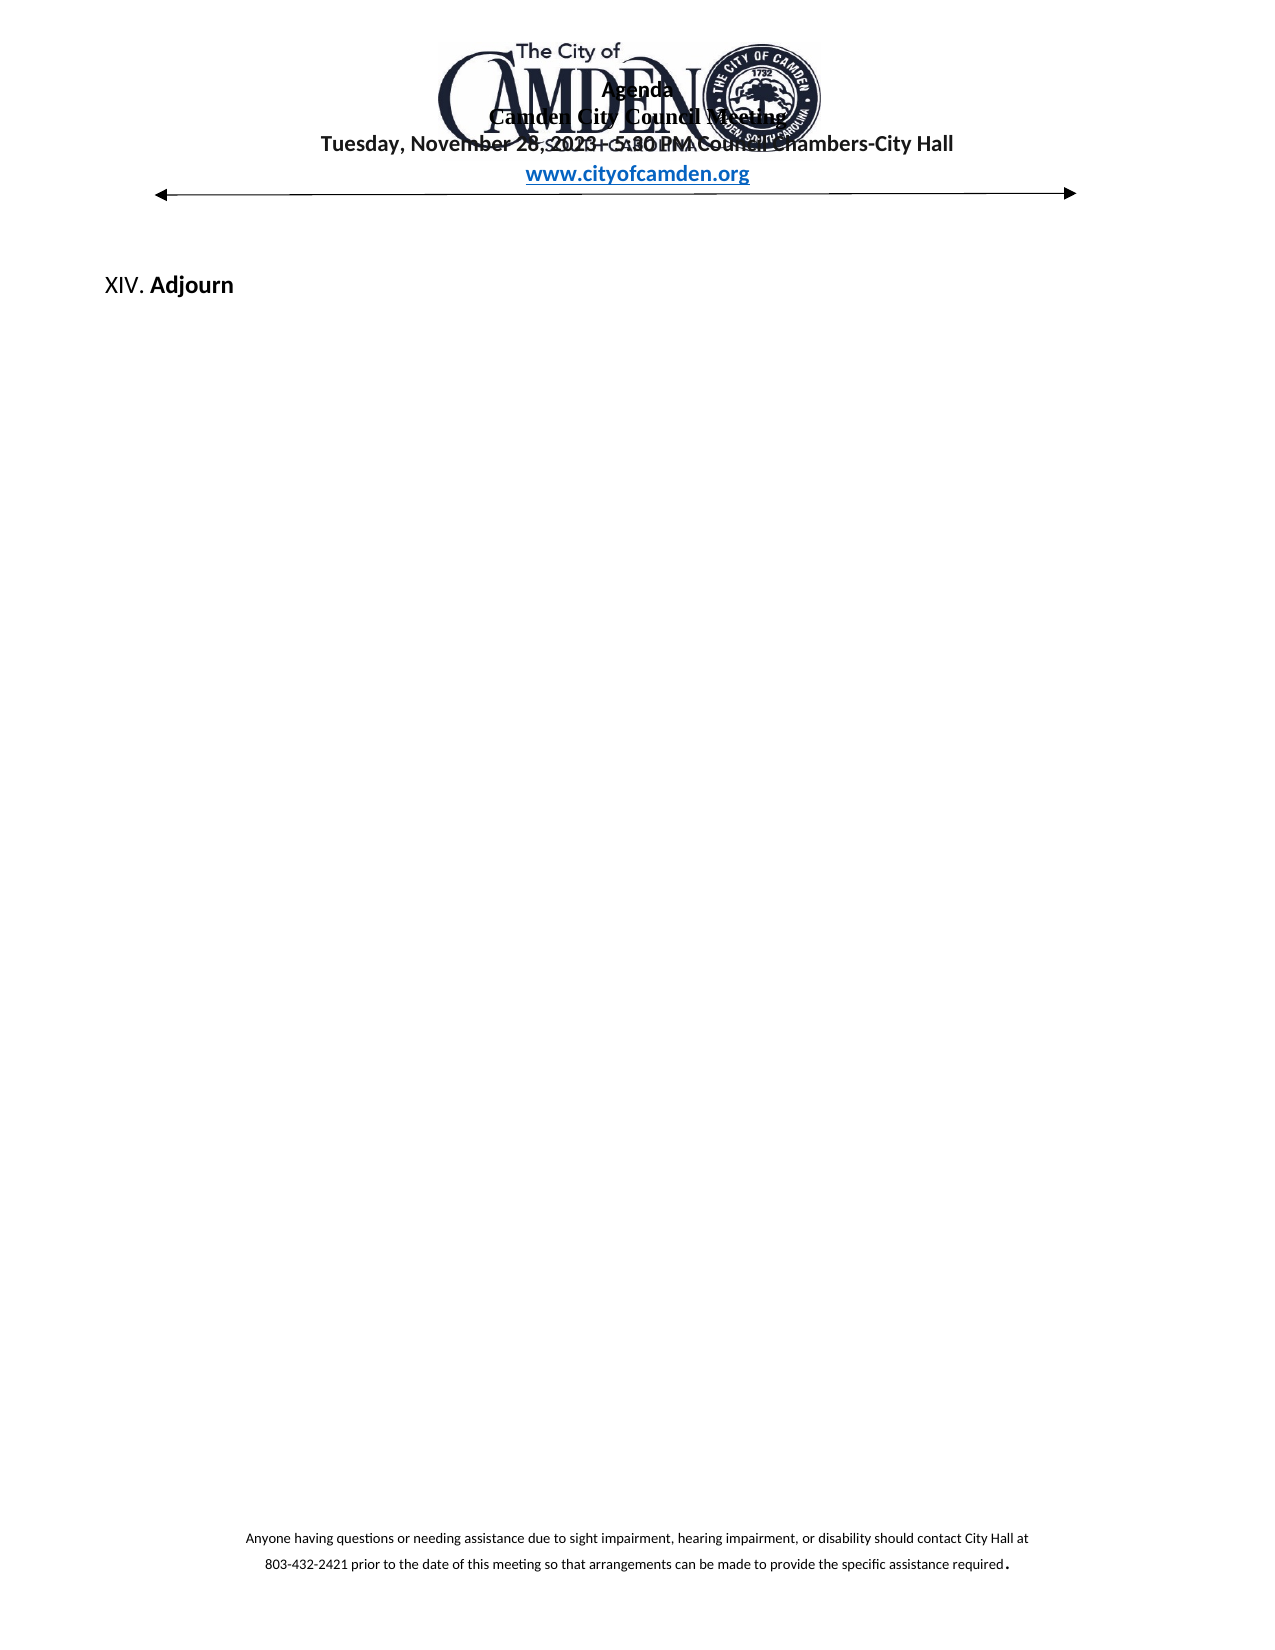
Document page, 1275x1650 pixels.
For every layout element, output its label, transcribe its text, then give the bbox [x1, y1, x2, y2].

picture [438, 42, 821, 152]
list Adjourn [105, 269, 1155, 300]
